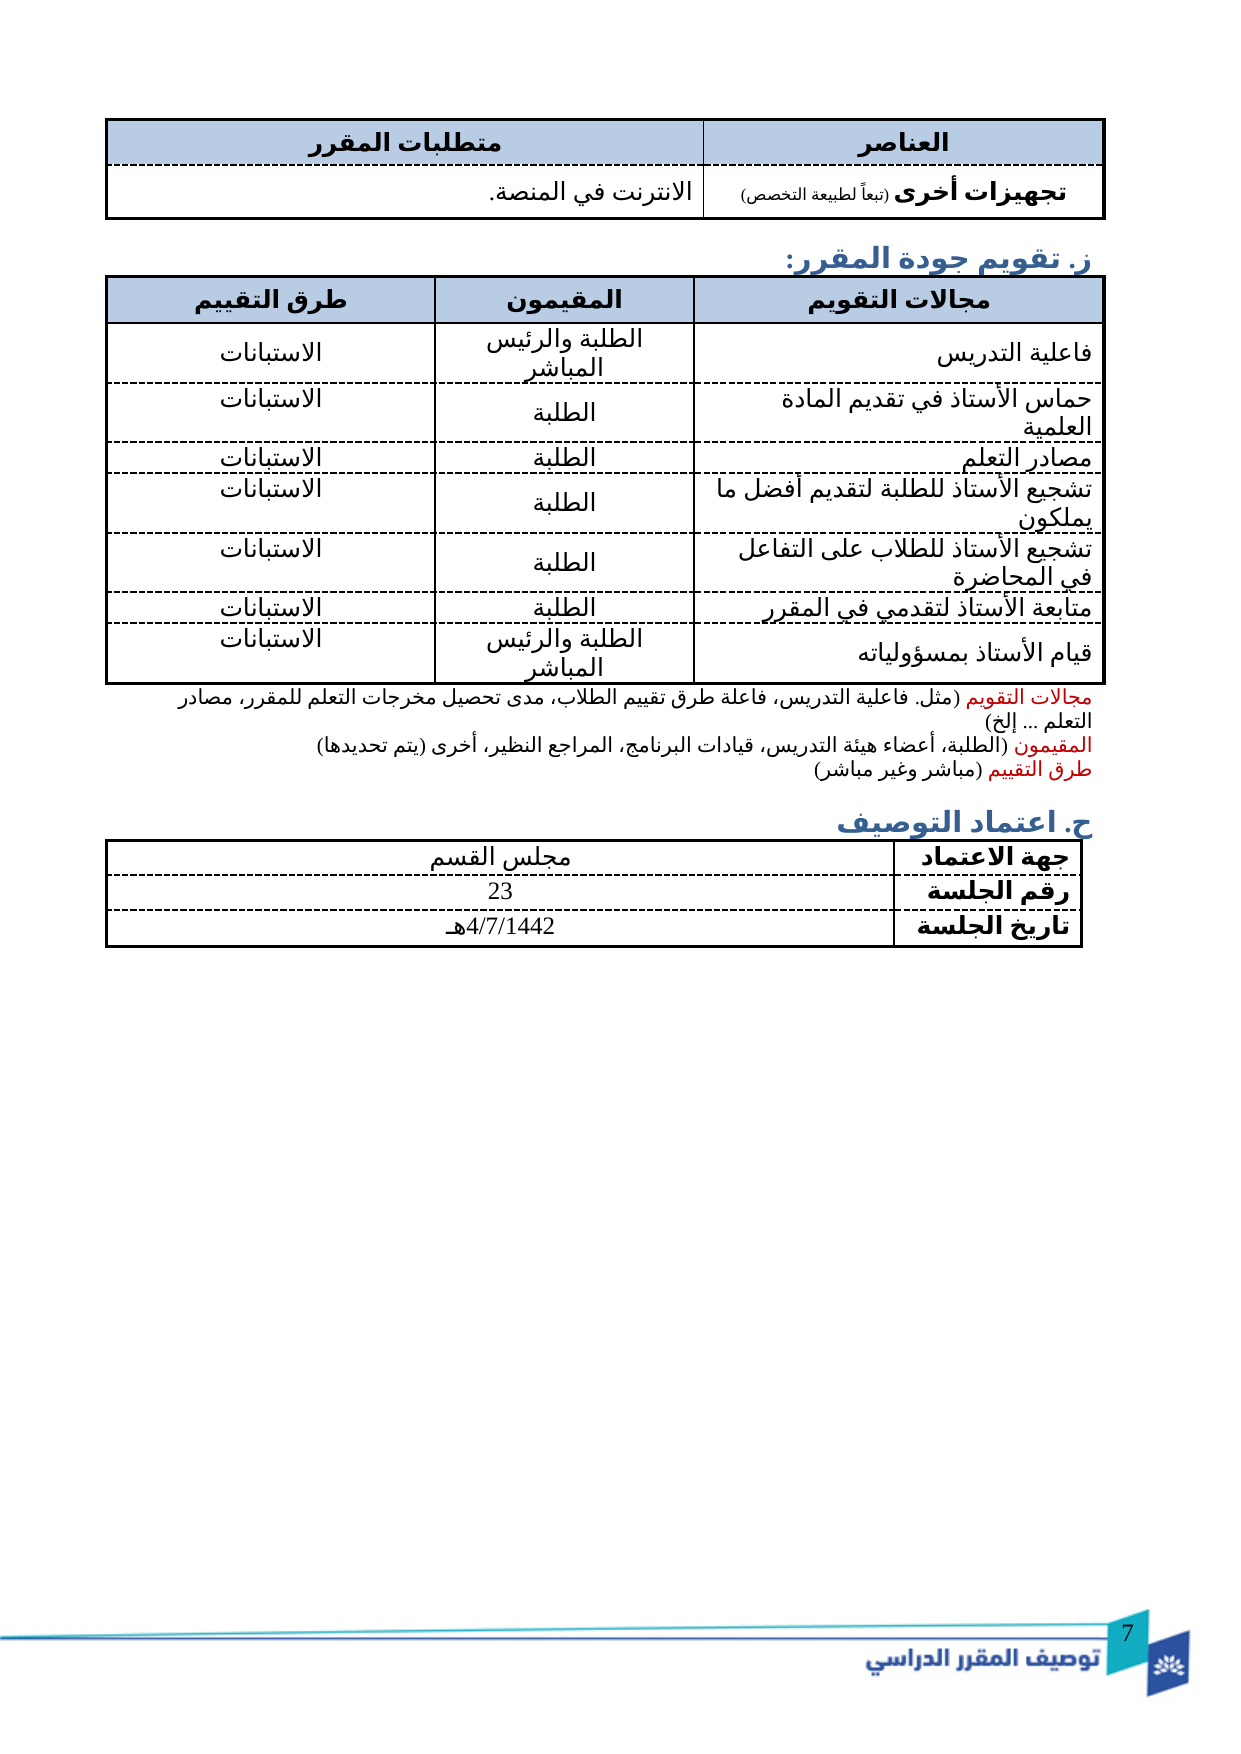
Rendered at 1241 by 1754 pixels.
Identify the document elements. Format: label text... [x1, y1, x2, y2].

table_cell تجهيزات أخرى (تبعاً لطبيعة التخصص) [704, 164, 1102, 217]
table_header مجلس القسم [108, 842, 893, 874]
table_cell الاستبانات [108, 324, 434, 382]
table_header جهة الاعتماد [895, 842, 1080, 874]
subtitle ح. اعتماد التوصيف [118, 805, 1092, 838]
table_header العناصر [704, 121, 1102, 164]
table_cell الانترنت في المنصة. [108, 164, 703, 217]
table_cell الاستبانات [108, 591, 434, 622]
table_cell الاستبانات [108, 472, 434, 532]
table_cell الطلبة [436, 532, 693, 591]
table_cell رقم الجلسة [895, 874, 1080, 909]
table_cell الطلبة [436, 591, 693, 622]
table_cell الطلبة [436, 441, 693, 472]
table_cell حماس الأستاذ في تقديم المادة العلمية [695, 382, 1102, 441]
table_header المقيمون [436, 278, 693, 322]
table_cell الاستبانات [108, 382, 434, 441]
table_header متطلبات المقرر [108, 121, 703, 164]
table_cell فاعلية التدريس [695, 324, 1102, 382]
table_cell الاستبانات [108, 532, 434, 591]
text طرق التقييم (مباشر وغير مباشر) [118, 757, 1092, 781]
subtitle ز. تقويم جودة المقرر: [118, 241, 1092, 275]
table_cell 4/7/1442هـ [108, 909, 893, 945]
table_cell متابعة الأستاذ لتقدمي في المقرر [695, 591, 1102, 622]
table_cell الطلبة والرئيس المباشر [436, 324, 693, 382]
table_cell الطلبة [436, 472, 693, 532]
picture [0, 1589, 1200, 1715]
table_header مجالات التقويم [695, 278, 1102, 322]
table_cell تشجيع الأستاذ للطلبة لتقديم أفضل ما يملكون [695, 472, 1102, 532]
table_cell تشجيع الأستاذ للطلاب على التفاعل في المحاضرة [695, 532, 1102, 591]
table_cell قيام الأستاذ بمسؤولياته [695, 622, 1102, 682]
table_cell مصادر التعلم [695, 441, 1102, 472]
table_header طرق التقييم [108, 278, 434, 322]
table_cell 23 [108, 874, 893, 909]
text المقيمون (الطلبة، أعضاء هيئة التدريس، قيادات البرنامج، المراجع النظير، أخرى (يتم تحديدها) [118, 733, 1092, 757]
table_cell تاريخ الجلسة [895, 909, 1080, 945]
text مجالات التقويم (مثل. فاعلية التدريس، فاعلة طرق تقييم الطلاب، مدى تحصيل مخرجات التعلم للمقرر، مصادر التعلم ... إلخ) [118, 685, 1092, 733]
table_cell الاستبانات [108, 622, 434, 682]
table_cell الاستبانات [108, 441, 434, 472]
table_cell الطلبة والرئيس المباشر [436, 622, 693, 682]
table_cell الطلبة [436, 382, 693, 441]
